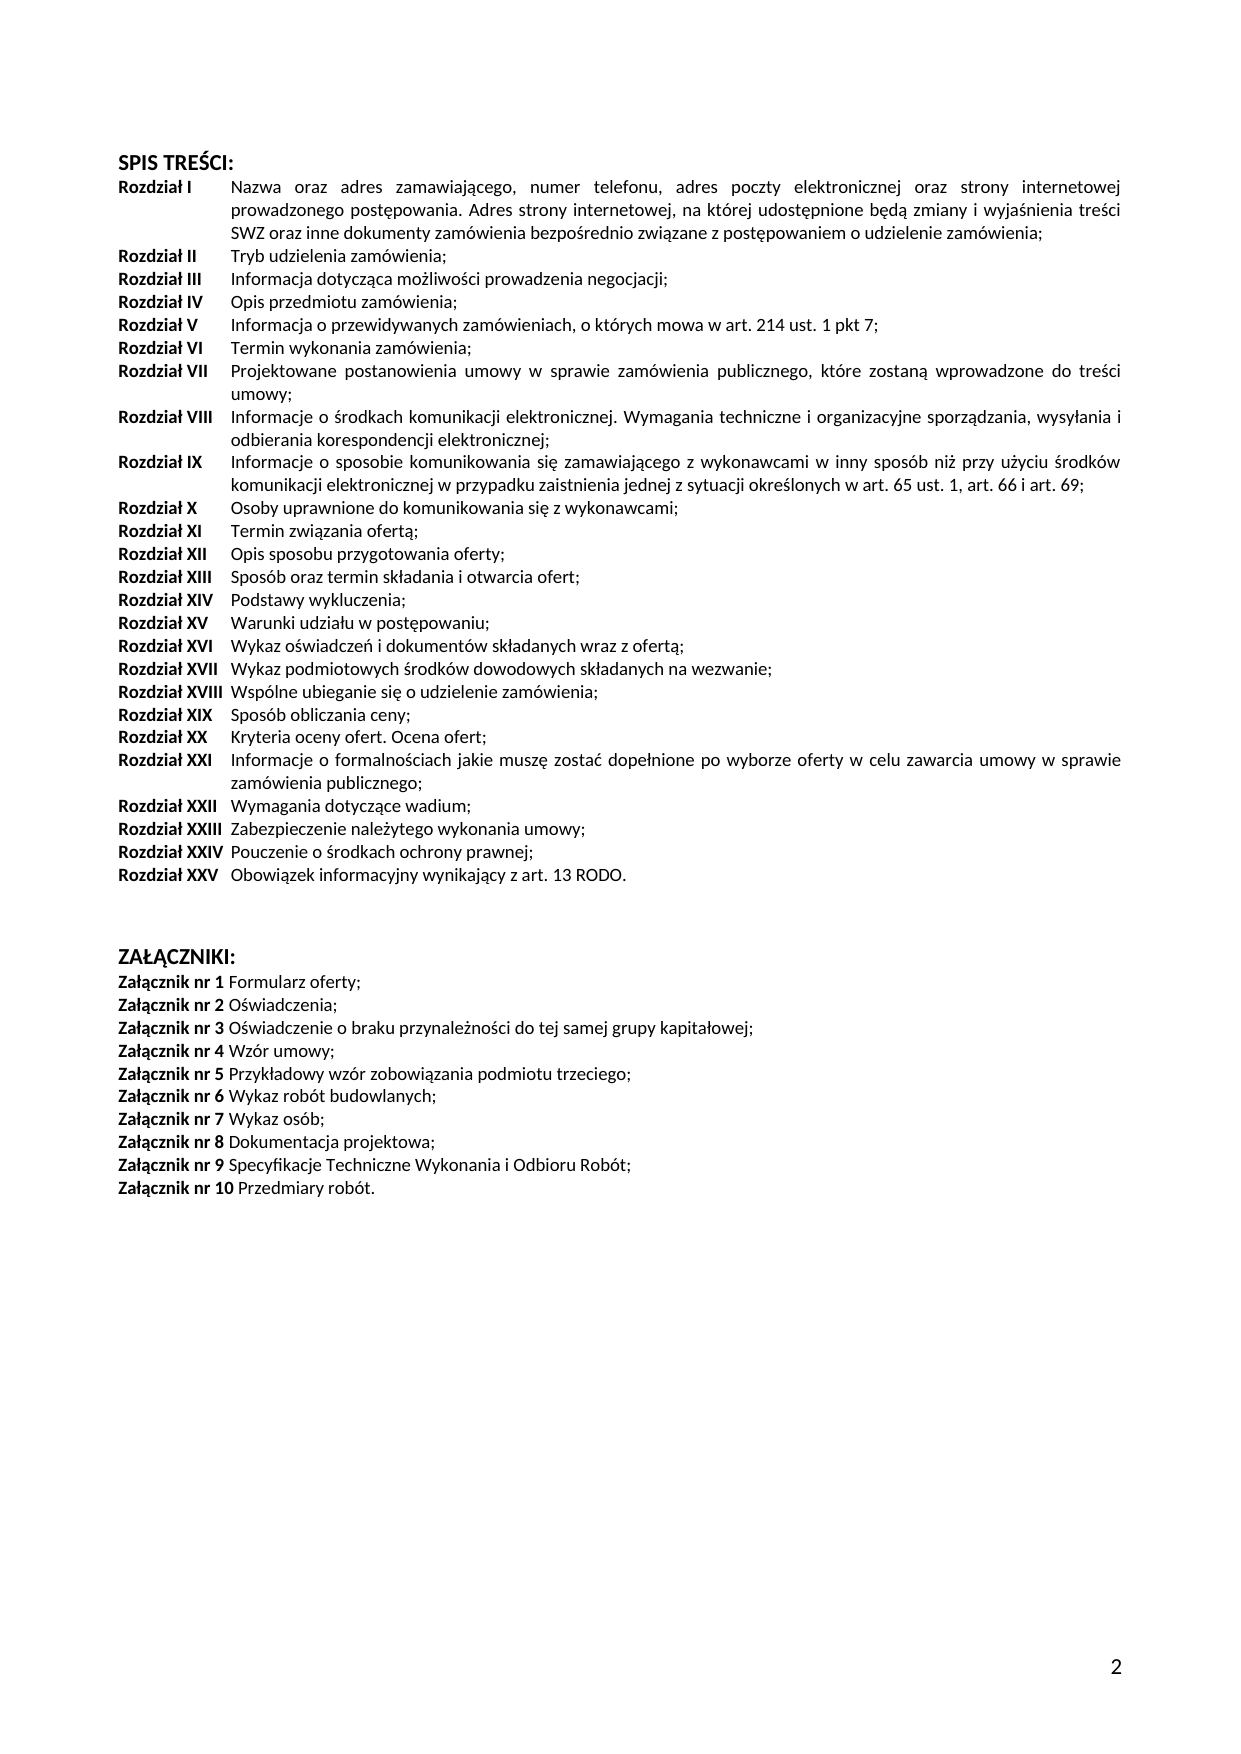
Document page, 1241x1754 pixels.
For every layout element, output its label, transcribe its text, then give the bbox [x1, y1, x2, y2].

text Rozdział XXV Obowiązek informacyjny wynikający z art. 13 RODO. [118, 863, 1122, 886]
text ZAŁĄCZNIKI: [118, 942, 1122, 970]
text Załącznik nr 7 Wykaz osób; [118, 1108, 1122, 1131]
text Rozdział XX Kryteria oceny ofert. Ocena ofert; [118, 726, 1122, 748]
text Rozdział XIX Sposób obliczania ceny; [118, 703, 1122, 726]
text Załącznik nr 5 Przykładowy wzór zobowiązania podmiotu trzeciego; [118, 1062, 1122, 1085]
text Rozdział IV Opis przedmiotu zamówienia; [118, 290, 1122, 313]
text Załącznik nr 8 Dokumentacja projektowa; [118, 1131, 1122, 1153]
text Rozdział XVI Wykaz oświadczeń i dokumentów składanych wraz z ofertą; [118, 634, 1122, 657]
text Rozdział XVIII Wspólne ubieganie się o udzielenie zamówienia; [118, 680, 1122, 703]
text Rozdział II Tryb udzielenia zamówienia; [118, 244, 1122, 267]
text Załącznik nr 1 Formularz oferty; [118, 970, 1122, 993]
text Rozdział XXII Wymagania dotyczące wadium; [118, 794, 1122, 817]
text Załącznik nr 3 Oświadczenie o braku przynależności do tej samej grupy kapitałowej; [118, 1016, 1122, 1039]
text Rozdział VI Termin wykonania zamówienia; [118, 336, 1122, 359]
text Rozdział VIII Informacje o środkach komunikacji elektronicznej. Wymagania techniczne i organizacyjne sporządzania, wysyłania i odbierania korespondencji elektronicznej; [118, 405, 1122, 451]
text Rozdział XXI Informacje o formalnościach jakie muszę zostać dopełnione po wyborze oferty w celu zawarcia umowy w sprawie zamówienia publicznego; [118, 748, 1122, 794]
text Rozdział I Nazwa oraz adres zamawiającego, numer telefonu, adres poczty elektronicznej oraz strony internetowej prowadzonego postępowania. Adres strony internetowej, na której udostępnione będą zmiany i wyjaśnienia treści SWZ oraz inne dokumenty zamówienia bezpośrednio związane z postępowaniem o udzielenie zamówienia; [118, 176, 1122, 244]
text Rozdział XI Termin związania ofertą; [118, 519, 1122, 542]
text Załącznik nr 4 Wzór umowy; [118, 1039, 1122, 1062]
text Rozdział VII Projektowane postanowienia umowy w sprawie zamówienia publicznego, które zostaną wprowadzone do treści umowy; [118, 359, 1122, 405]
text Rozdział X Osoby uprawnione do komunikowania się z wykonawcami; [118, 496, 1122, 519]
text Rozdział XIII Sposób oraz termin składania i otwarcia ofert; [118, 565, 1122, 588]
text Rozdział III Informacja dotycząca możliwości prowadzenia negocjacji; [118, 267, 1122, 290]
text SPIS TREŚCI: [118, 148, 1122, 176]
text Rozdział XXIV Pouczenie o środkach ochrony prawnej; [118, 840, 1122, 863]
text Załącznik nr 6 Wykaz robót budowlanych; [118, 1085, 1122, 1108]
text Rozdział IX Informacje o sposobie komunikowania się zamawiającego z wykonawcami w inny sposób niż przy użyciu środków komunikacji elektronicznej w przypadku zaistnienia jednej z sytuacji określonych w art. 65 ust. 1, art. 66 i art. 69; [118, 451, 1122, 496]
text Rozdział XVII Wykaz podmiotowych środków dowodowych składanych na wezwanie; [118, 657, 1122, 680]
text Rozdział XXIII Zabezpieczenie należytego wykonania umowy; [118, 817, 1122, 840]
text Załącznik nr 10 Przedmiary robót. [118, 1176, 1122, 1199]
text Załącznik nr 9 Specyfikacje Techniczne Wykonania i Odbioru Robót; [118, 1153, 1122, 1176]
text Rozdział XII Opis sposobu przygotowania oferty; [118, 542, 1122, 565]
text Rozdział V Informacja o przewidywanych zamówieniach, o których mowa w art. 214 ust. 1 pkt 7; [118, 313, 1122, 336]
text Rozdział XIV Podstawy wykluczenia; [118, 588, 1122, 611]
text Załącznik nr 2 Oświadczenia; [118, 993, 1122, 1016]
text Rozdział XV Warunki udziału w postępowaniu; [118, 611, 1122, 634]
